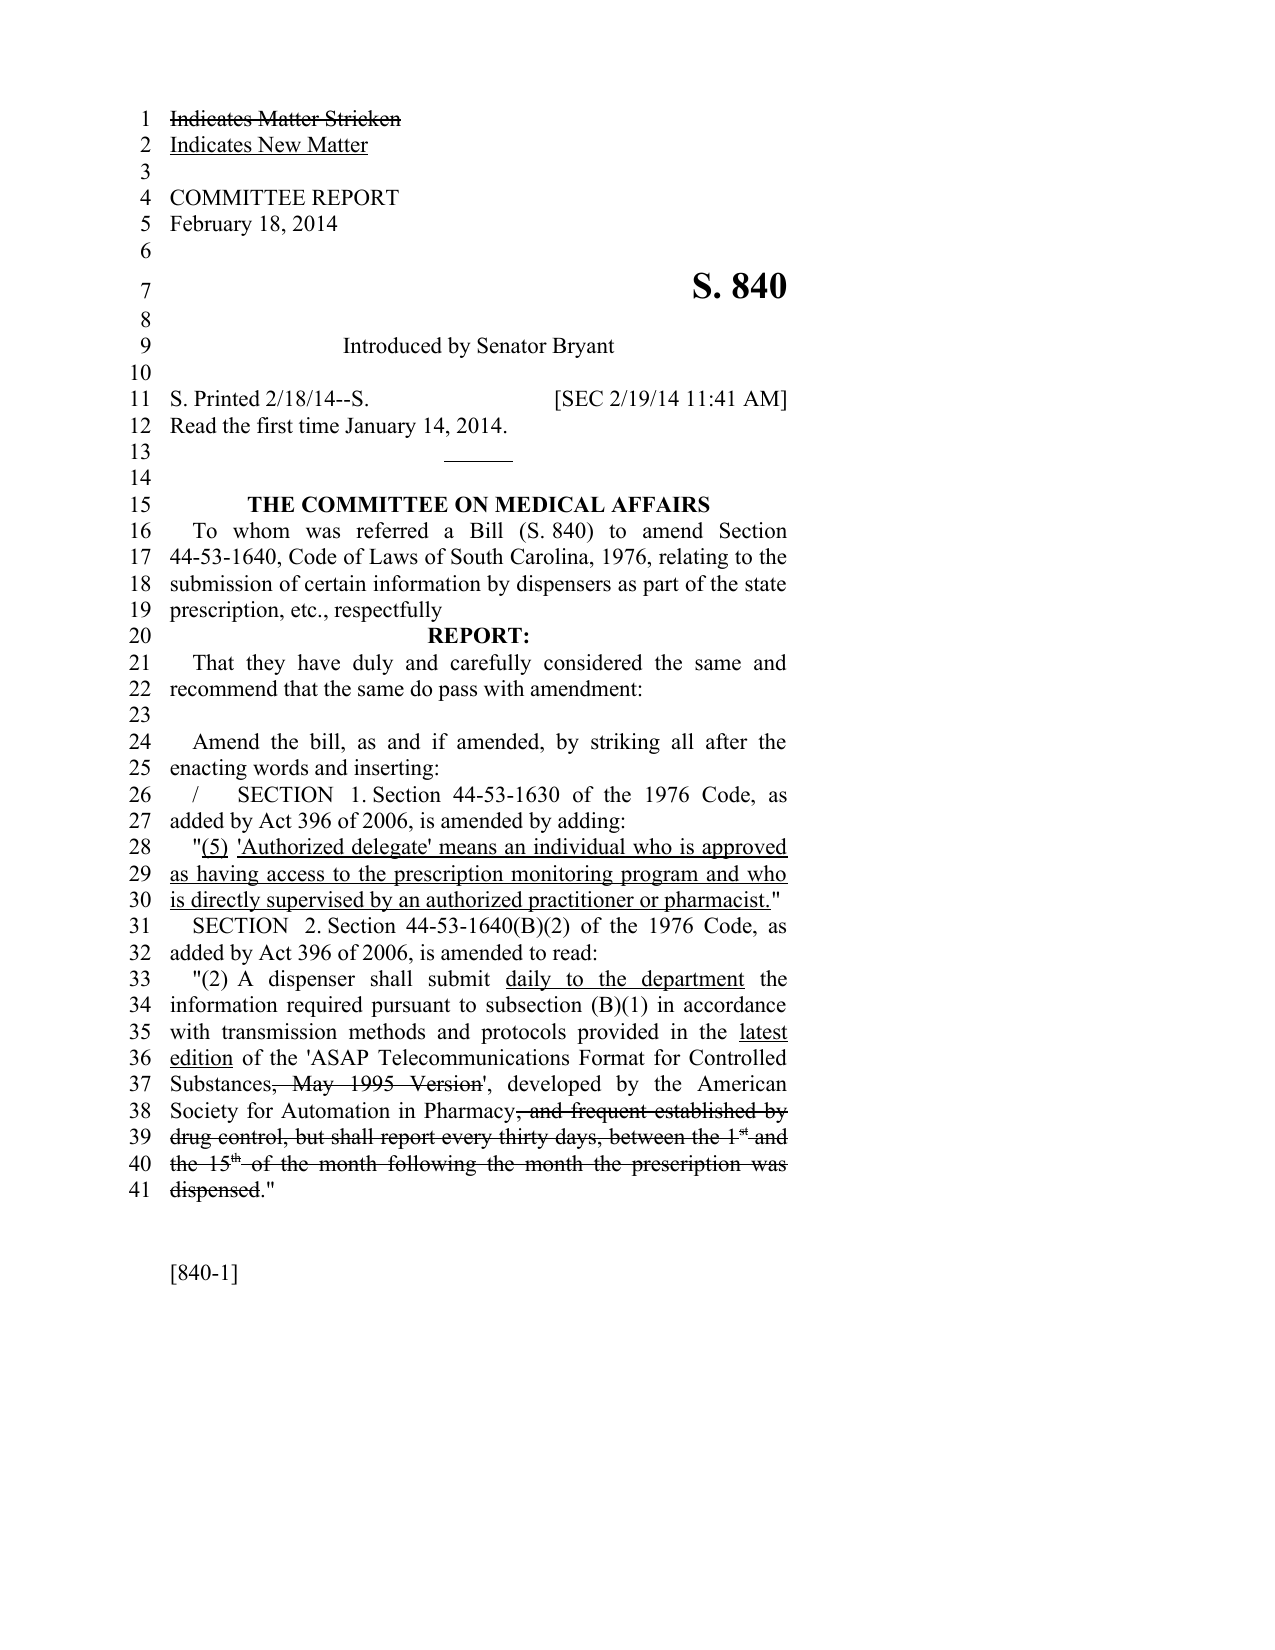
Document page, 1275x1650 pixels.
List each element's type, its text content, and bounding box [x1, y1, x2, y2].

text "(2) A dispenser shall submit daily to the department the information required pursuant to subsection (B)(1) in accordance with transmission methods and protocols provided in the latest edition of the 'ASAP Telecommunications Format for Controlled Substances, May 1995 Version', developed by the American Society for Automation in Pharmacy, and frequent established by drug control, but shall report every thirty days, between the 1st and the 15th of the month following the month the prescription was dispensed." [169, 965, 787, 1202]
text February 18, 2014 [169, 210, 787, 237]
text Indicates Matter Stricken [169, 105, 787, 131]
text / SECTION 1. Section 44-53-1630 of the 1976 Code, as added by Act 396 of 2006, is amended by adding: [169, 781, 787, 833]
text "(5) 'Authorized delegate' means an individual who is approved as having access to the prescription monitoring program and who is directly supervised by an authorized practitioner or pharmacist." [169, 833, 787, 883]
text SECTION 2. Section 44-53-1640(B)(2) of the 1976 Code, as added by Act 396 of 2006, is amended to read: [169, 912, 787, 965]
text Amend the bill, as and if amended, by striking all after the enacting words and inserting: [169, 728, 787, 781]
text REPORT: [169, 622, 787, 649]
text Read the first time January 14, 2014. [169, 412, 787, 438]
text S. Printed 2/18/14--S. [SEC 2/19/14 11:41 AM] [169, 385, 787, 412]
text Introduced by Senator Bryant [169, 333, 787, 359]
text That they have duly and carefully considered the same and recommend that the same do pass with amendment: [169, 649, 787, 702]
text Indicates New Matter [169, 131, 787, 158]
text To whom was referred a Bill (S. 840) to amend Section 44-53-1640, Code of Laws of South Carolina, 1976, relating to the submission of certain information by dispensers as part of the state prescription, etc., respectfully [169, 517, 787, 622]
text S. 840 [169, 263, 787, 306]
text "(5) 'Authorized delegate' means an individual who is approved as having access to the prescription monitoring program and who is directly supervised by an authorized practitioner or pharmacist." [169, 884, 787, 912]
text THE COMMITTEE ON MEDICAL AFFAIRS [169, 491, 787, 517]
text COMMITTEE REPORT [169, 184, 787, 210]
